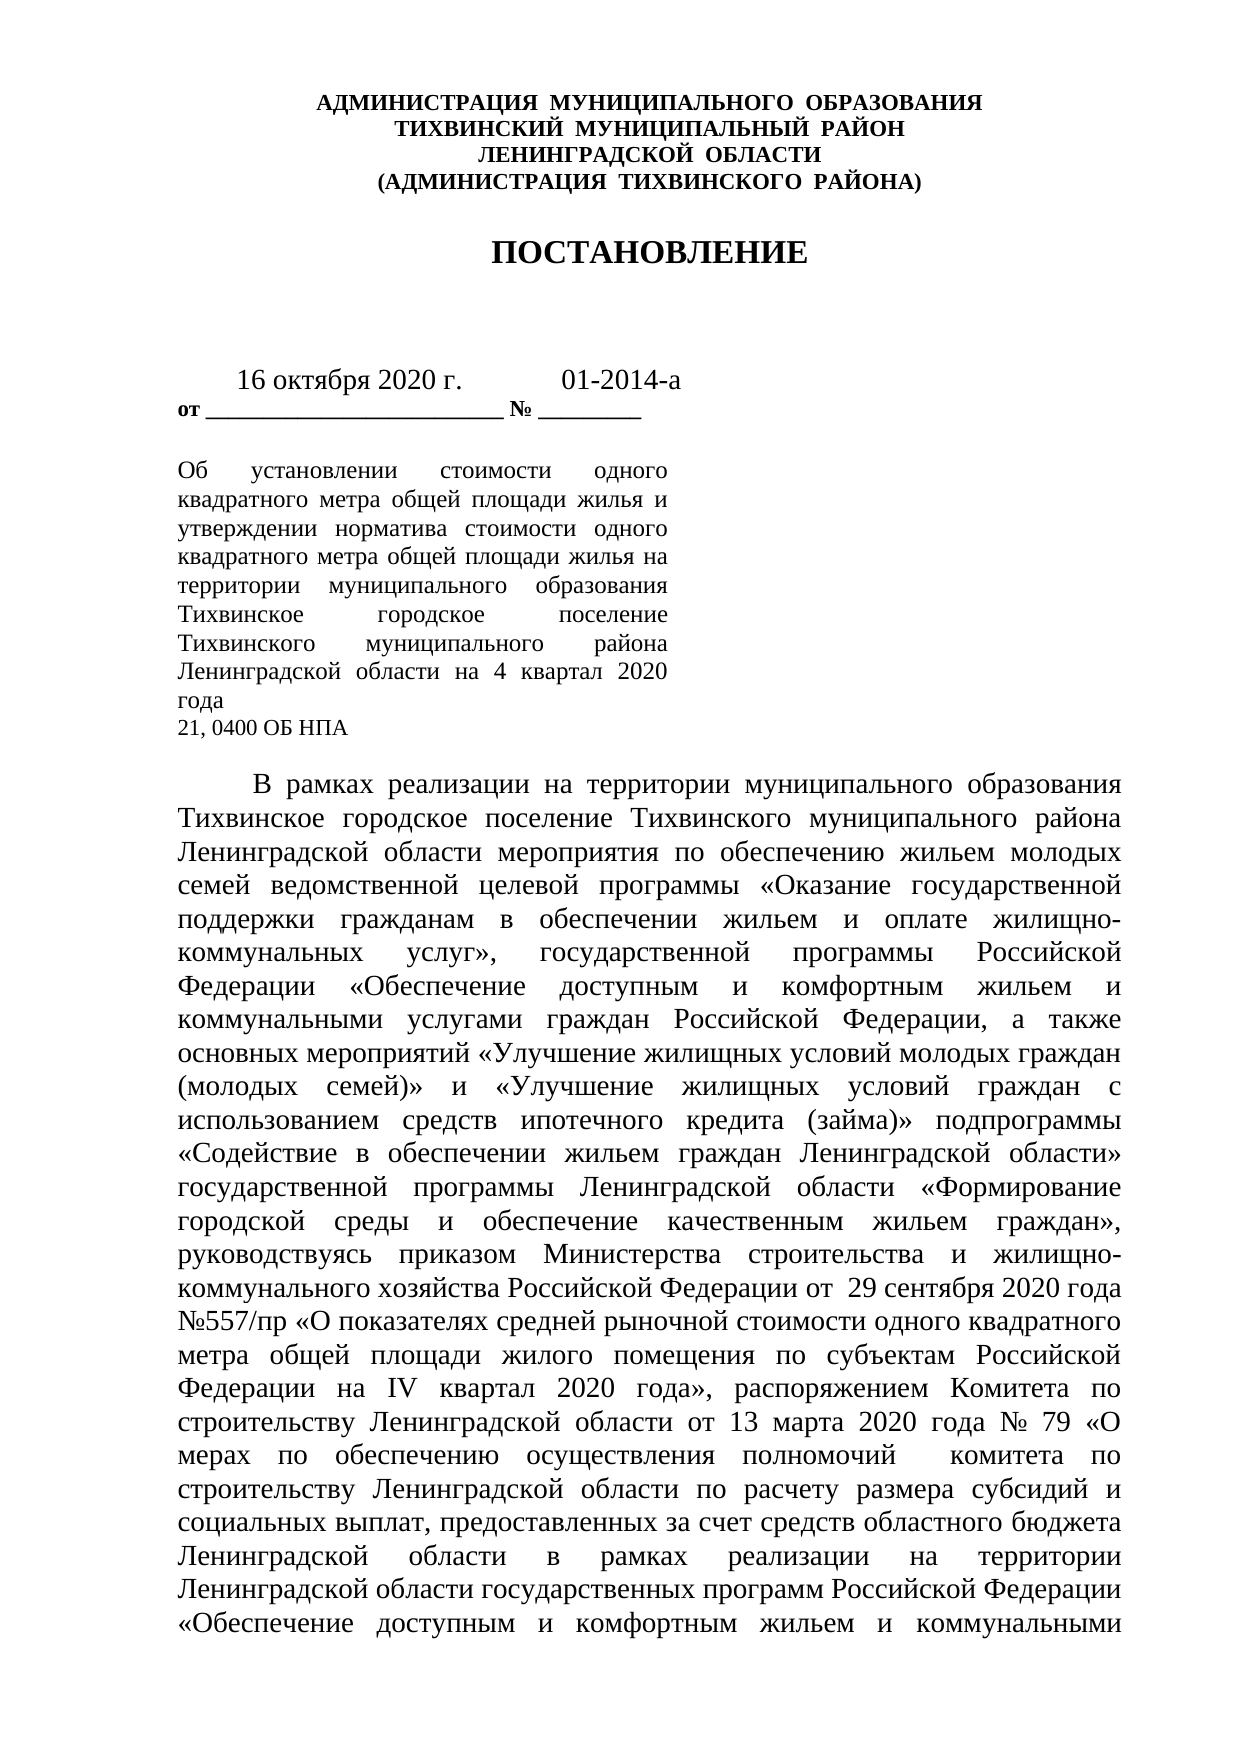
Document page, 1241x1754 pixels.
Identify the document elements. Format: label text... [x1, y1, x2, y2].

subtitle АДМИНИСТРАЦИЯ МУНИЦИПАЛЬНОГО ОБРАЗОВАНИЯ [177, 89, 1122, 115]
text ТИХВИНСКИЙ МУНИЦИПАЛЬНЫЙ РАЙОН [177, 115, 1122, 141]
table_cell 21, 0400 ОБ НПА [166, 714, 679, 740]
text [177, 767, 1122, 1639]
text ЛЕНИНГРАДСКОЙ ОБЛАСТИ [177, 141, 1122, 168]
text от __________________________ № _________ [177, 395, 1122, 422]
table_header Об установлении стоимости одного квадратного метра общей площади жилья и утверждении норматива стоимости одного квадратного метра общей площади жилья на территории муниципального образования Тихвинское городское поселение Тихвинского муниципального района Ленинградской области на 4 квартал 2020 года [166, 455, 679, 714]
text 16 октября 2020 г. 01-2014-а [177, 362, 1122, 395]
text (АДМИНИСТРАЦИЯ ТИХВИНСКОГО РАЙОНА) [177, 168, 1122, 194]
text ПОСТАНОВЛЕНИЕ [177, 232, 1122, 271]
